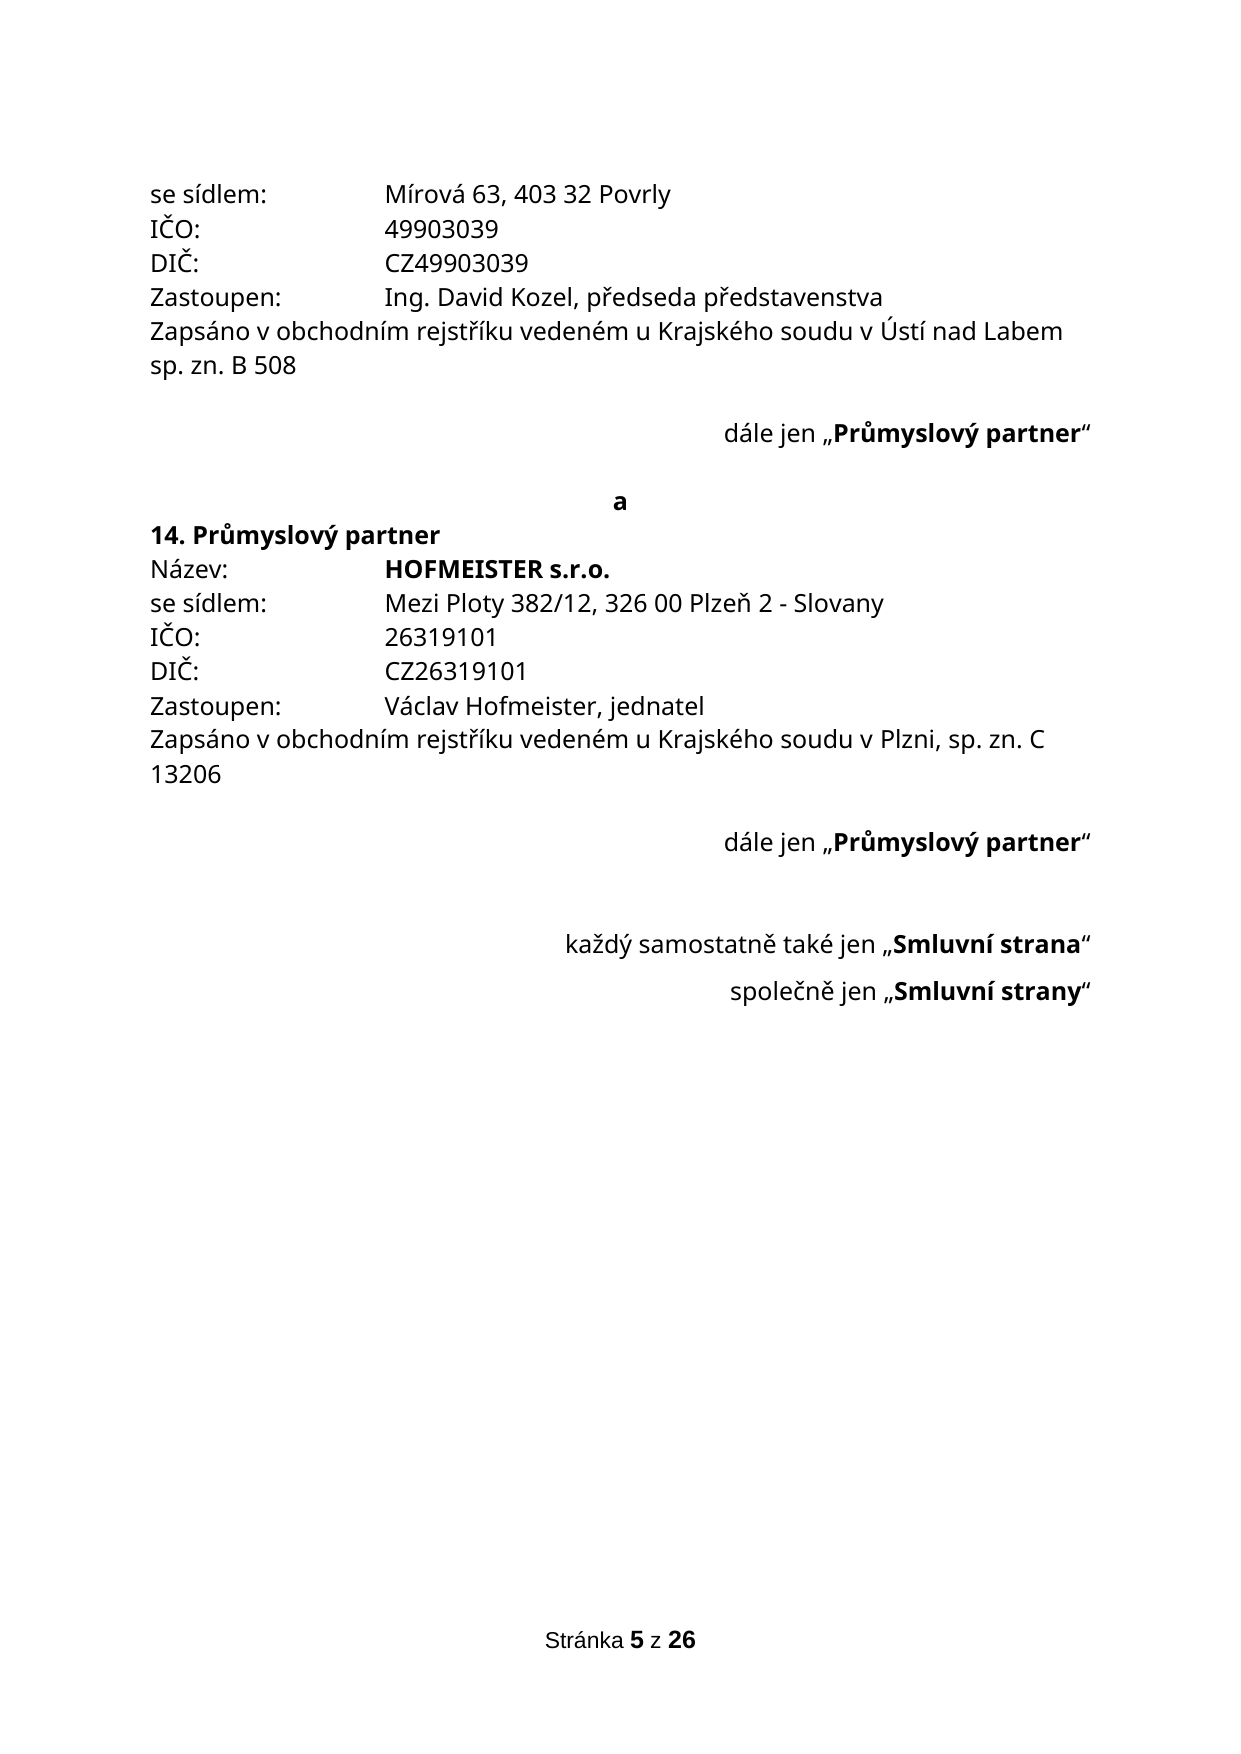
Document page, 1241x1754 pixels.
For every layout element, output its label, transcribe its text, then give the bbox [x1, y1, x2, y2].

text IČO: 49903039 [150, 211, 1090, 245]
text se sídlem: Mírová 63, 403 32 Povrly [150, 177, 1090, 211]
text DIČ: CZ49903039 [150, 245, 1090, 279]
text Zapsáno v obchodním rejstříku vedeném u Krajského soudu v Plzni, sp. zn. C 13206 [150, 722, 1090, 790]
text společně jen „Smluvní strany“ [150, 973, 1090, 1007]
text dále jen „Průmyslový partner“ [150, 824, 1090, 858]
text DIČ: CZ26319101 [150, 654, 1090, 688]
text Zastoupen: Ing. David Kozel, předseda představenstva [150, 279, 1090, 313]
text IČO: 26319101 [150, 620, 1090, 654]
text dále jen „Průmyslový partner“ [150, 416, 1090, 450]
text Zastoupen: Václav Hofmeister, jednatel [150, 688, 1090, 722]
text Zapsáno v obchodním rejstříku vedeném u Krajského soudu v Ústí nad Labem sp. zn. B 508 [150, 313, 1090, 382]
text a [150, 484, 1090, 518]
text Název: HOFMEISTER s.r.o. [150, 552, 1090, 586]
text 14. Průmyslový partner [150, 518, 1090, 552]
text každý samostatně také jen „Smluvní strana“ [150, 927, 1090, 961]
text se sídlem: Mezi Ploty 382/12, 326 00 Plzeň 2 - Slovany [150, 586, 1090, 620]
